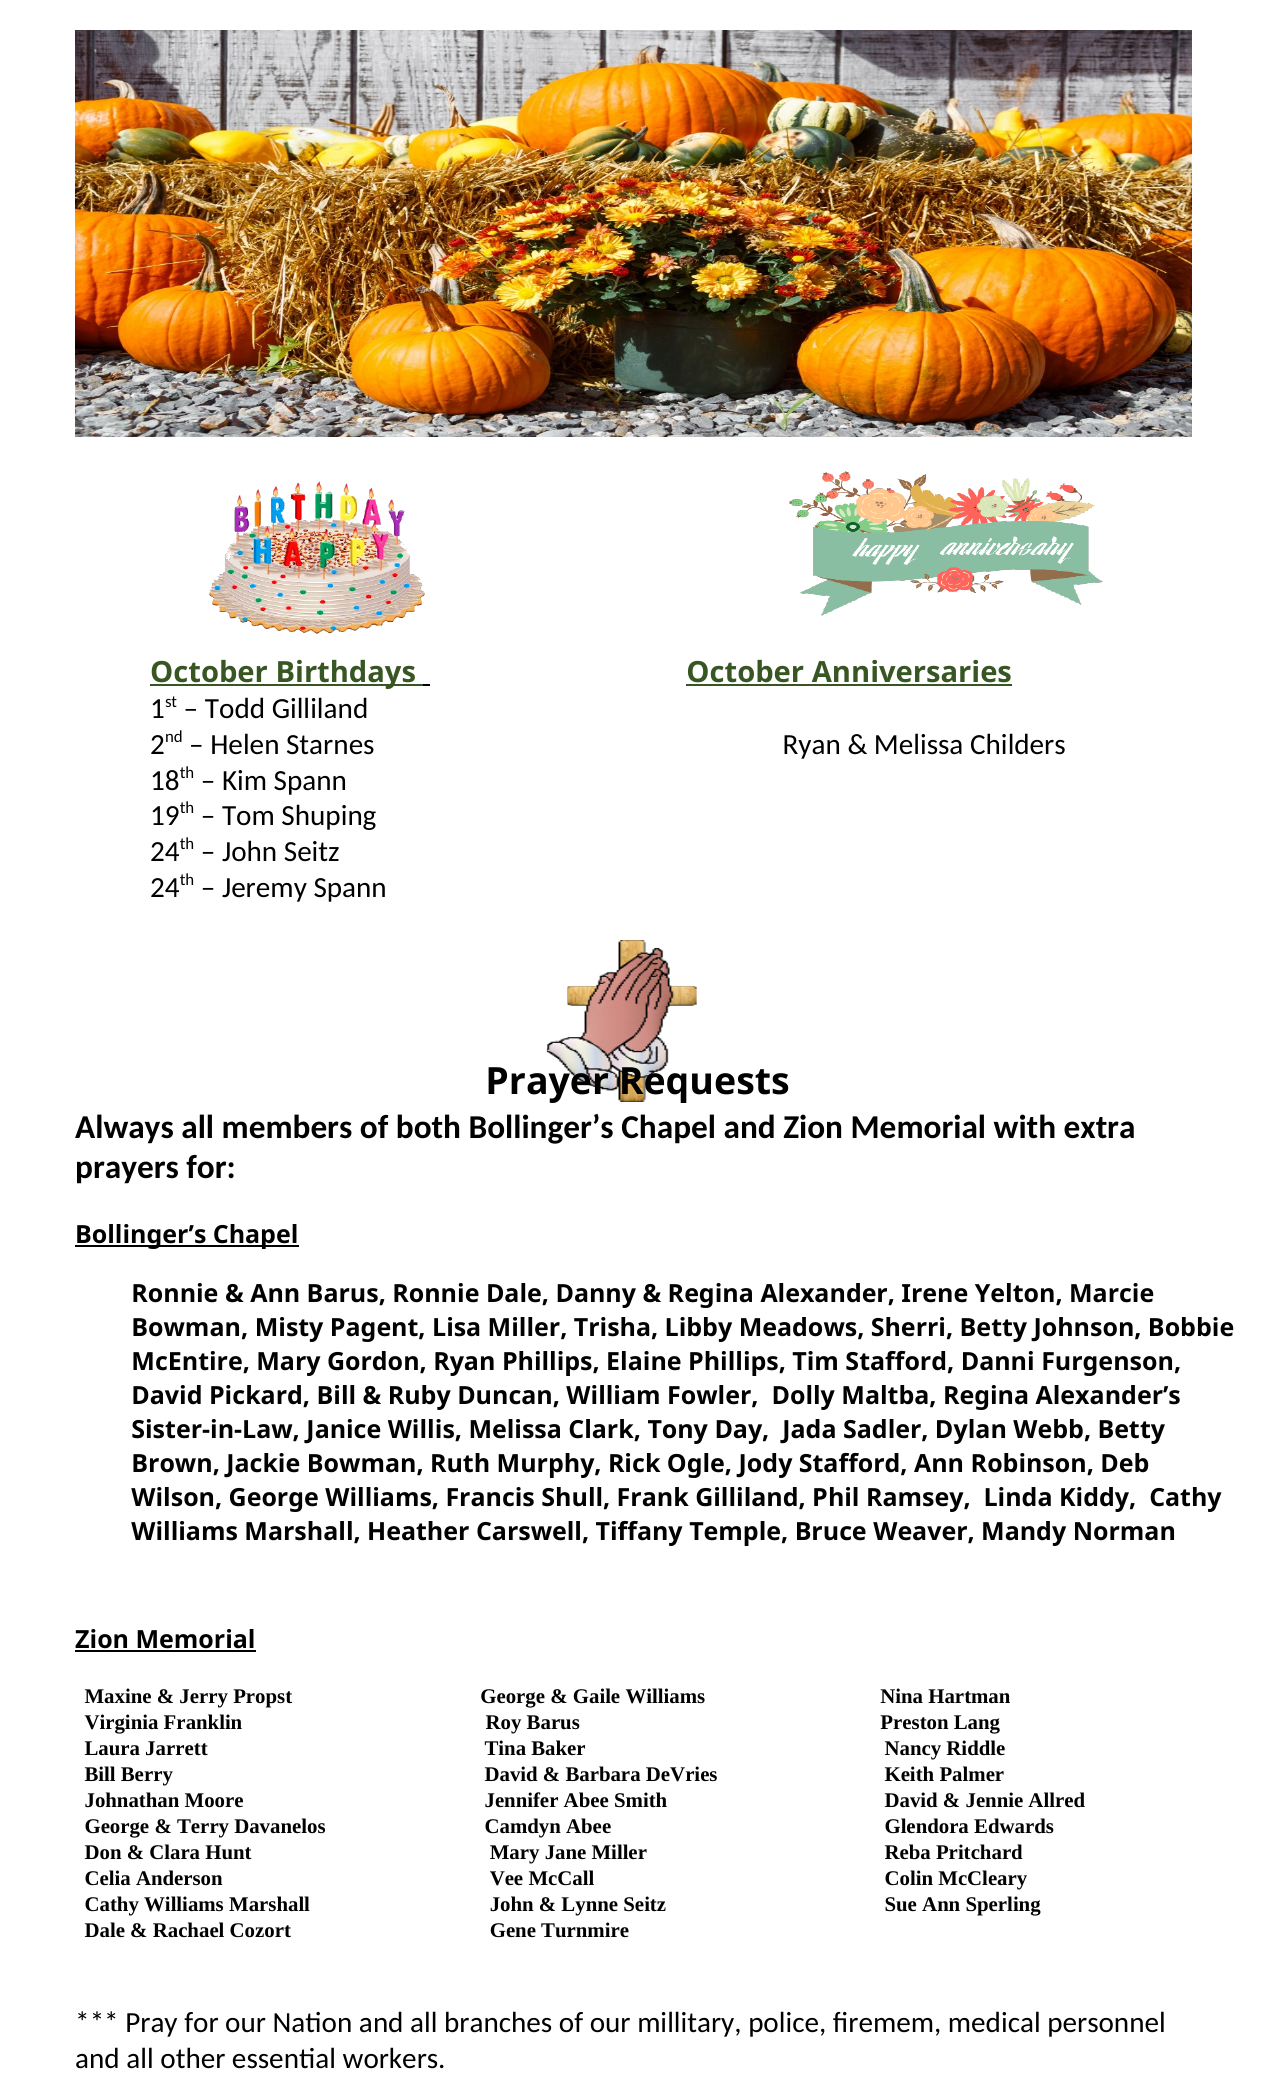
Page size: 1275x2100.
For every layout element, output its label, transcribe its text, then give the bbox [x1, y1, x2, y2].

text Dale & Rachael Cozort [84, 1918, 438, 1942]
text George & Terry Davanelos [84, 1814, 438, 1838]
text John & Lynne Seitz [484, 1892, 838, 1916]
text Colin McCleary [884, 1866, 1253, 1890]
text Tina Baker [484, 1736, 838, 1760]
text Preston Lang [875, 1710, 1253, 1734]
text Johnathan Moore [84, 1788, 438, 1812]
text 19th – Tom Shuping [75, 797, 1200, 833]
text 24th – John Seitz [75, 833, 1200, 869]
text Reba Pritchard [884, 1840, 1253, 1864]
text October Birthdays October Anniversaries [75, 651, 1200, 691]
text Don & Clara Hunt [84, 1840, 438, 1864]
text Nina Hartman [875, 1684, 1253, 1708]
text Bollinger’s Chapel [75, 1216, 1275, 1250]
text Always all members of both Bollinger’s Chapel and Zion Memorial with extra prayers for: [75, 1106, 1200, 1187]
text Cathy Williams Marshall [84, 1892, 438, 1916]
text Keith Palmer [884, 1762, 1253, 1786]
text Zion Memorial [75, 1621, 1200, 1656]
text Bill Berry [84, 1762, 438, 1786]
text Prayer Requests [75, 1055, 1200, 1106]
text 18th – Kim Spann [75, 762, 1200, 797]
picture [204, 470, 430, 636]
text Glendora Edwards [884, 1814, 1253, 1838]
text David & Barbara DeVries [484, 1762, 838, 1786]
text Maxine & Jerry Propst [84, 1684, 400, 1708]
text *** Pray for our Nation and all branches of our millitary, police, firemem, medical personnel and all other essential workers. [75, 2004, 1200, 2076]
text Ronnie & Ann Barus, Ronnie Dale, Danny & Regina Alexander, Irene Yelton, Marcie Bowman, Misty Pagent, Lisa Miller, Trisha, Libby Meadows, Sherri, Betty Johnson, Bobbie McEntire, Mary Gordon, Ryan Phillips, Elaine Phillips, Tim Stafford, Danni Furgenson, David Pickard, Bill & Ruby Duncan, William Fowler, Dolly Maltba, Regina Alexander’s Sister-in-Law, Janice Willis, Melissa Clark, Tony Day, Jada Sadler, Dylan Webb, Betty Brown, Jackie Bowman, Ruth Murphy, Rick Ogle, Jody Stafford, Ann Robinson, Deb Wilson, George Williams, Francis Shull, Frank Gilliland, Phil Ramsey, Linda Kiddy, Cathy Williams Marshall, Heather Carswell, Tiffany Temple, Bruce Weaver, Mandy Norman [131, 1275, 1247, 1548]
text 2nd – Helen Starnes Ryan & Melissa Childers [75, 726, 1200, 762]
text 24th – Jeremy Spann [75, 869, 1200, 904]
text Mary Jane Miller [484, 1840, 838, 1864]
text 1st – Todd Gilliland [75, 691, 1200, 726]
text Virginia Franklin [84, 1710, 400, 1734]
text Nancy Riddle [884, 1736, 1253, 1760]
text Gene Turnmire [484, 1918, 838, 1942]
text Camdyn Abee [484, 1814, 838, 1838]
text David & Jennie Allred [884, 1788, 1253, 1812]
text Vee McCall [484, 1866, 838, 1890]
picture [75, 30, 1192, 651]
text Laura Jarrett [84, 1736, 438, 1760]
text George & Gaile Williams [475, 1684, 838, 1708]
picture [546, 940, 697, 1055]
text Sue Ann Sperling [884, 1892, 1253, 1916]
text Roy Barus [475, 1710, 838, 1734]
text Jennifer Abee Smith [484, 1788, 838, 1812]
text Celia Anderson [84, 1866, 438, 1890]
